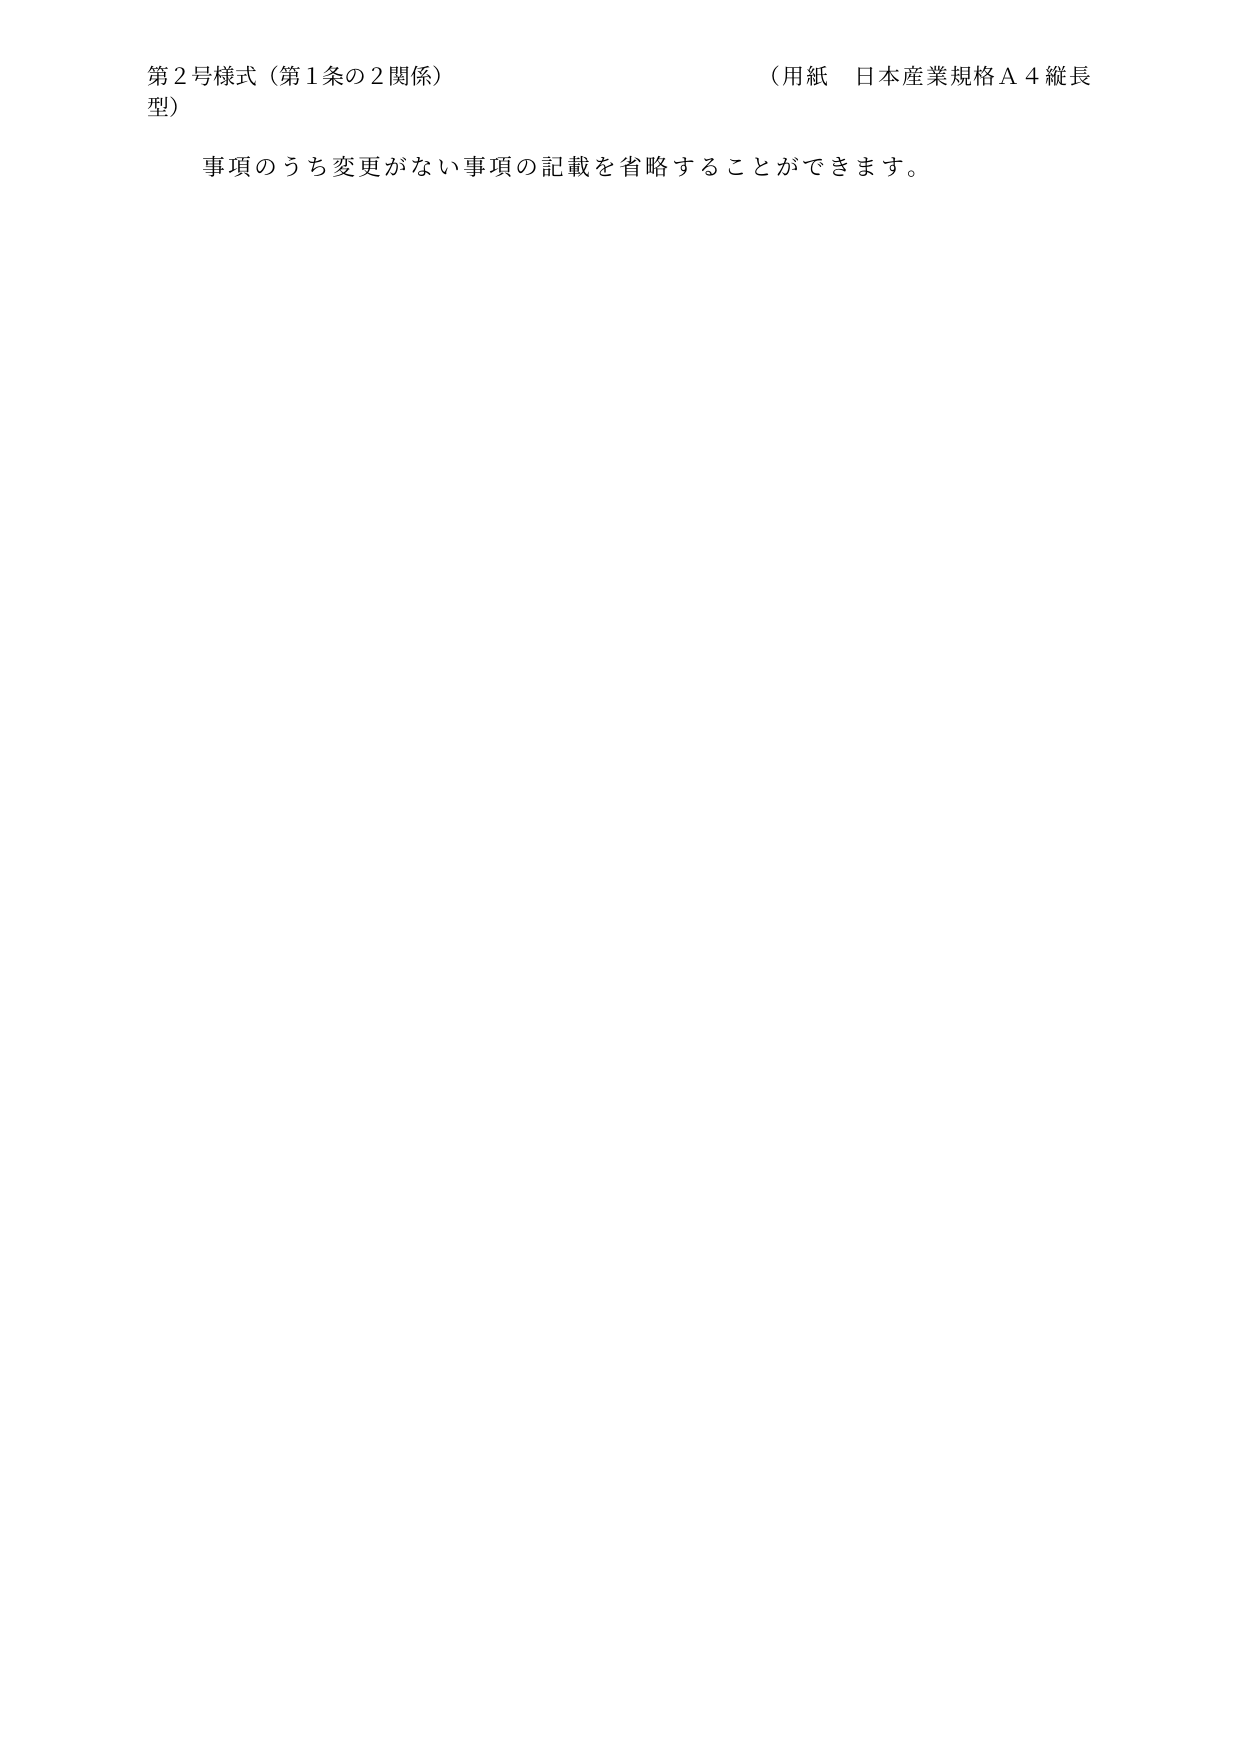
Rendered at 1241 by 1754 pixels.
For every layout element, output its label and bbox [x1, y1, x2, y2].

text [149, 148, 1091, 183]
